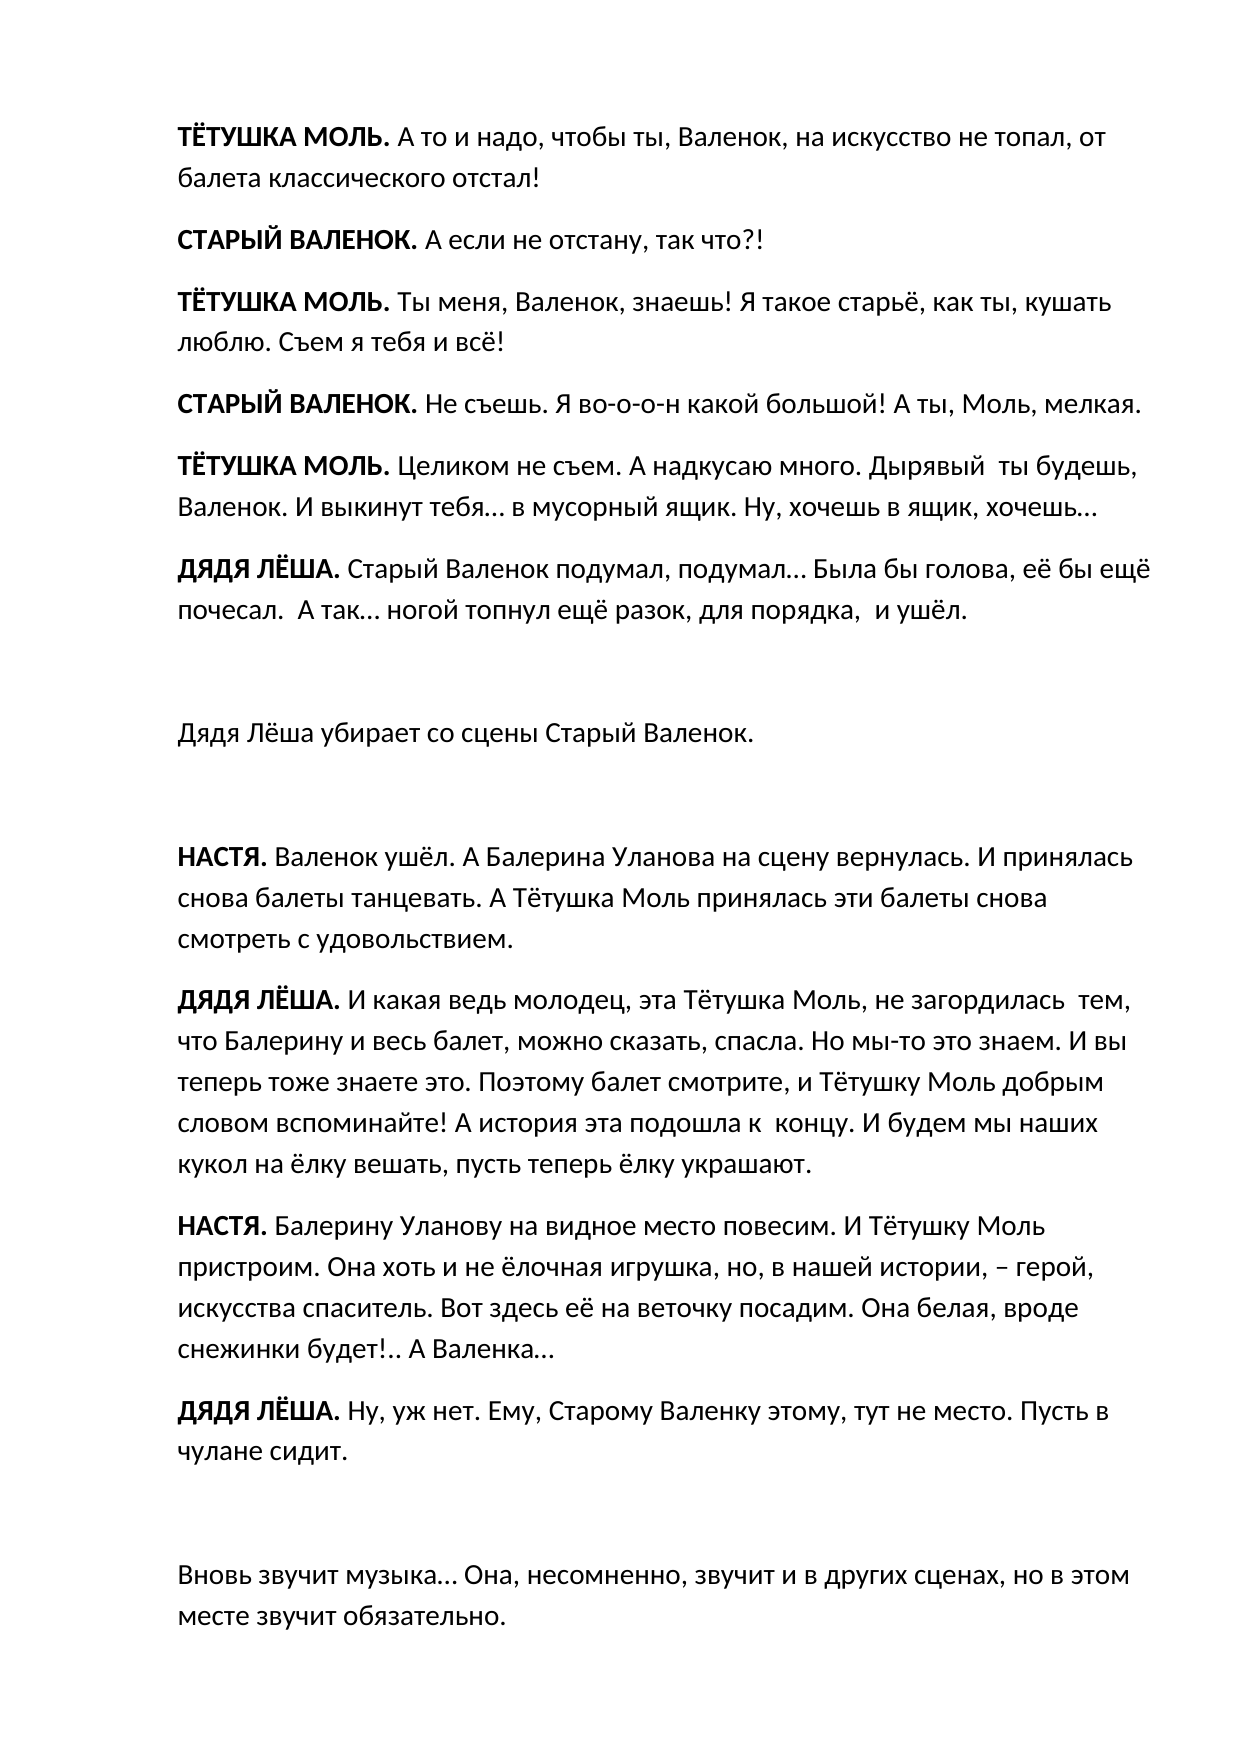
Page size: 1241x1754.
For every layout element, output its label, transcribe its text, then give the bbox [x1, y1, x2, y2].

text Дядя Лёша убирает со сцены Старый Валенок. [177, 714, 1152, 750]
text ТЁТУШКА МОЛЬ. Целиком не съем. А надкусаю много. Дырявый ты будешь, Валенок. И выкинут тебя… в мусорный ящик. Ну, хочешь в ящик, хочешь… [177, 447, 1152, 524]
text НАСТЯ. Валенок ушёл. А Балерина Уланова на сцену вернулась. И принялась снова балеты танцевать. А Тётушка Моль принялась эти балеты снова смотреть с удовольствием. [177, 838, 1152, 955]
text ДЯДЯ ЛЁША. Старый Валенок подумал, подумал… Была бы голова, её бы ещё почесал. А так… ногой топнул ещё разок, для порядка, и ушёл. [177, 550, 1152, 626]
text ДЯДЯ ЛЁША. И какая ведь молодец, эта Тётушка Моль, не загордилась тем, что Балерину и весь балет, можно сказать, спасла. Но мы-то это знаем. И вы теперь тоже знаете это. Поэтому балет смотрите, и Тётушку Моль добрым словом вспоминайте! А история эта подошла к концу. И будем мы наших кукол на ёлку вешать, пусть теперь ёлку украшают. [177, 981, 1152, 1181]
text Вновь звучит музыка… Она, несомненно, звучит и в других сценах, но в этом месте звучит обязательно. [177, 1556, 1152, 1633]
text НАСТЯ. Балерину Уланову на видное место повесим. И Тётушку Моль пристроим. Она хоть и не ёлочная игрушка, но, в нашей истории, – герой, искусства спаситель. Вот здесь её на веточку посадим. Она белая, вроде снежинки будет!.. А Валенка… [177, 1207, 1152, 1365]
text ТЁТУШКА МОЛЬ. А то и надо, чтобы ты, Валенок, на искусство не топал, от балета классического отстал! [177, 118, 1152, 195]
text СТАРЫЙ ВАЛЕНОК. А если не отстану, так что?! [177, 221, 1152, 256]
text ТЁТУШКА МОЛЬ. Ты меня, Валенок, знаешь! Я такое старьё, как ты, кушать люблю. Съем я тебя и всё! [177, 283, 1152, 359]
text СТАРЫЙ ВАЛЕНОК. Не съешь. Я во-о-о-н какой большой! А ты, Моль, мелкая. [177, 385, 1152, 421]
text ДЯДЯ ЛЁША. Ну, уж нет. Ему, Старому Валенку этому, тут не место. Пусть в чулане сидит. [177, 1392, 1152, 1468]
